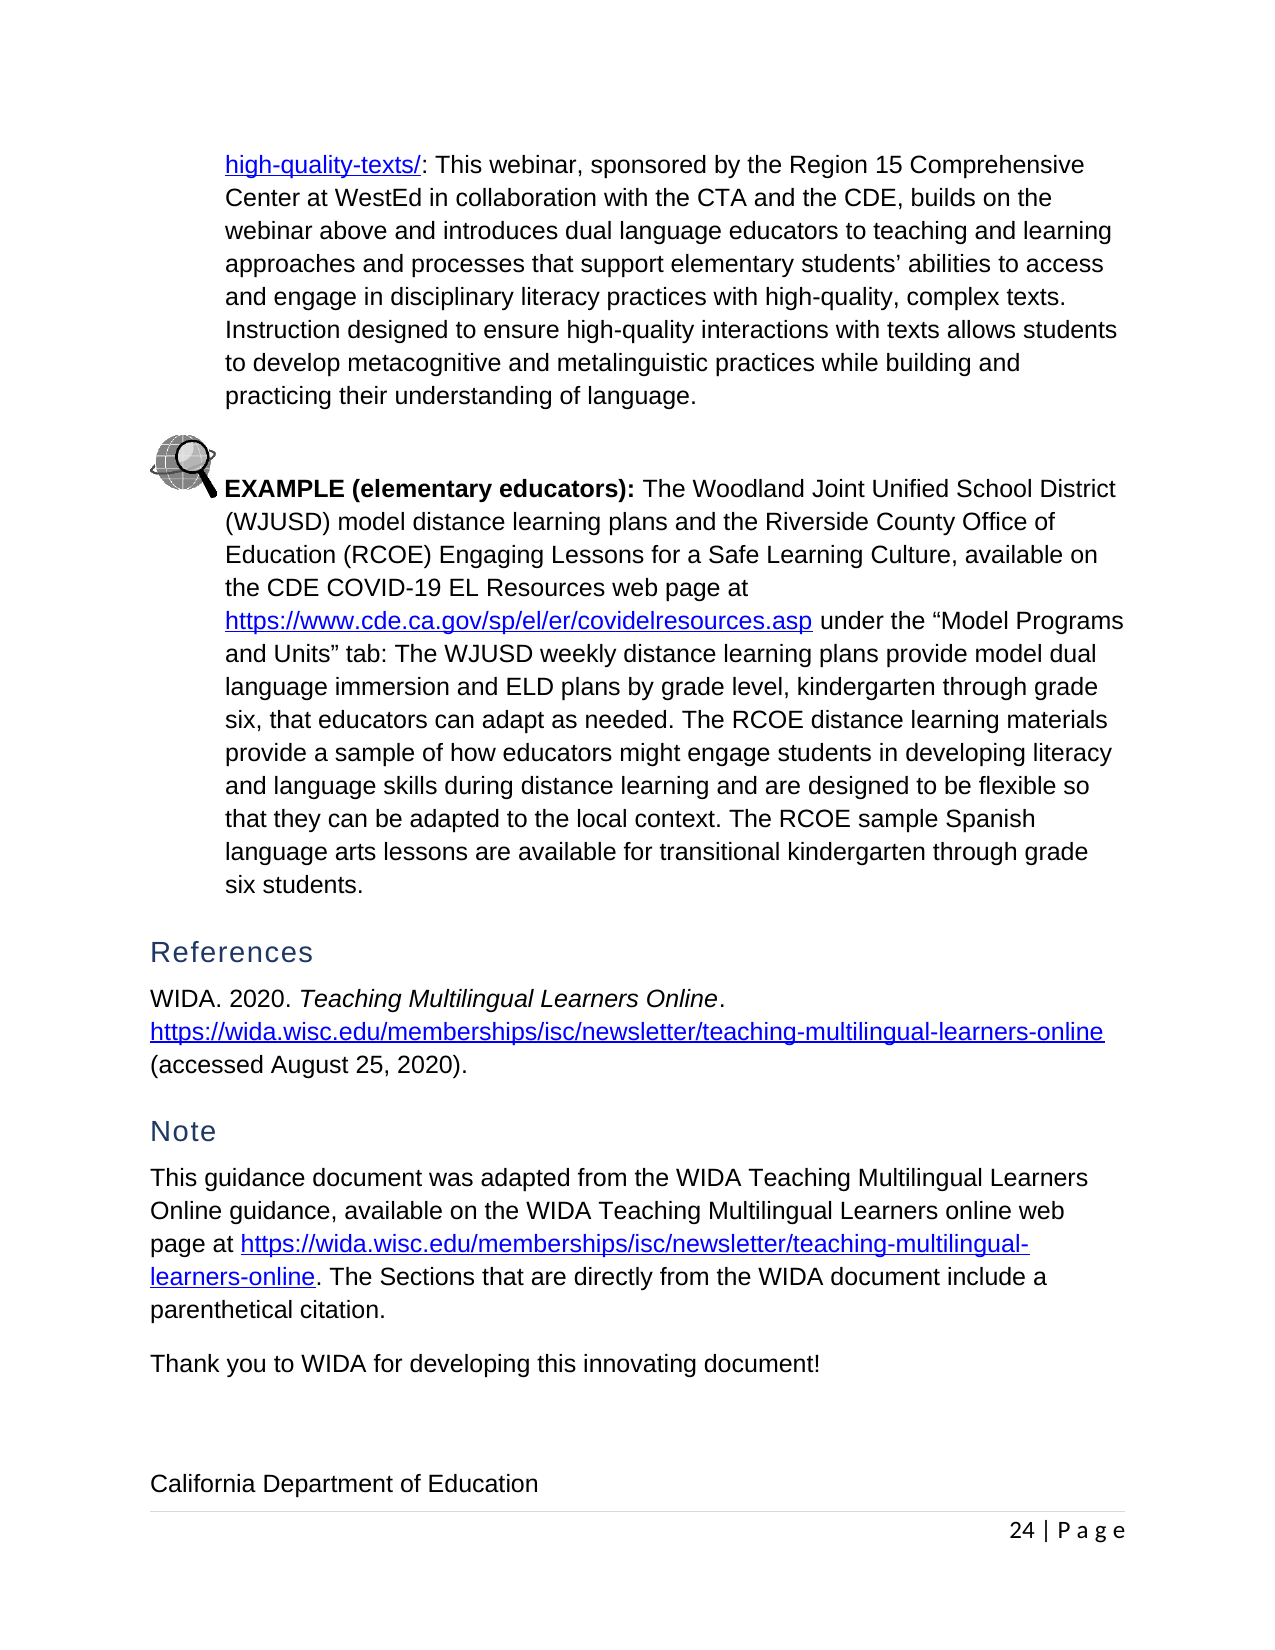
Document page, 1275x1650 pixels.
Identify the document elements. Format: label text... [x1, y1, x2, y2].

picture [150, 435, 218, 498]
text California Department of Education [150, 1469, 1125, 1498]
subtitle References [150, 934, 1125, 968]
text Thank you to WIDA for developing this innovating document! [150, 1349, 1125, 1377]
list EXAMPLE (elementary educators): The Woodland Joint Unified School District (WJUSD) model distance learning plans and the Riverside County Office of Education (RCOE) Engaging Lessons for a Safe Learning Culture, available on the CDE COVID-19 EL Resources web page at https://www.cde.ca.gov/sp/el/er/covidelresources.asp under the “Model Programs and Units” tab: The WJUSD weekly distance learning plans provide model dual language immersion and ELD plans by grade level, kindergarten through grade six, that educators can adapt as needed. The RCOE distance learning materials provide a sample of how educators might engage students in developing literacy and language skills during distance learning and are designed to be flexible so that they can be adapted to the local context. The RCOE sample Spanish language arts lessons are available for transitional kindergarten through grade six students. [150, 435, 1125, 899]
text WIDA. 2020. Teaching Multilingual Learners Online. https://wida.wisc.edu/memberships/isc/newsletter/teaching-multilingual-learners-online (accessed August 25, 2020). [150, 983, 1125, 1078]
subtitle Note [150, 1114, 1125, 1147]
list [150, 150, 1125, 410]
text This guidance document was adapted from the WIDA Teaching Multilingual Learners Online guidance, available on the WIDA Teaching Multilingual Learners online web page at https://wida.wisc.edu/memberships/isc/newsletter/teaching-multilingual-learners-online. The Sections that are directly from the WIDA document include a parenthetical citation. [150, 1163, 1125, 1324]
